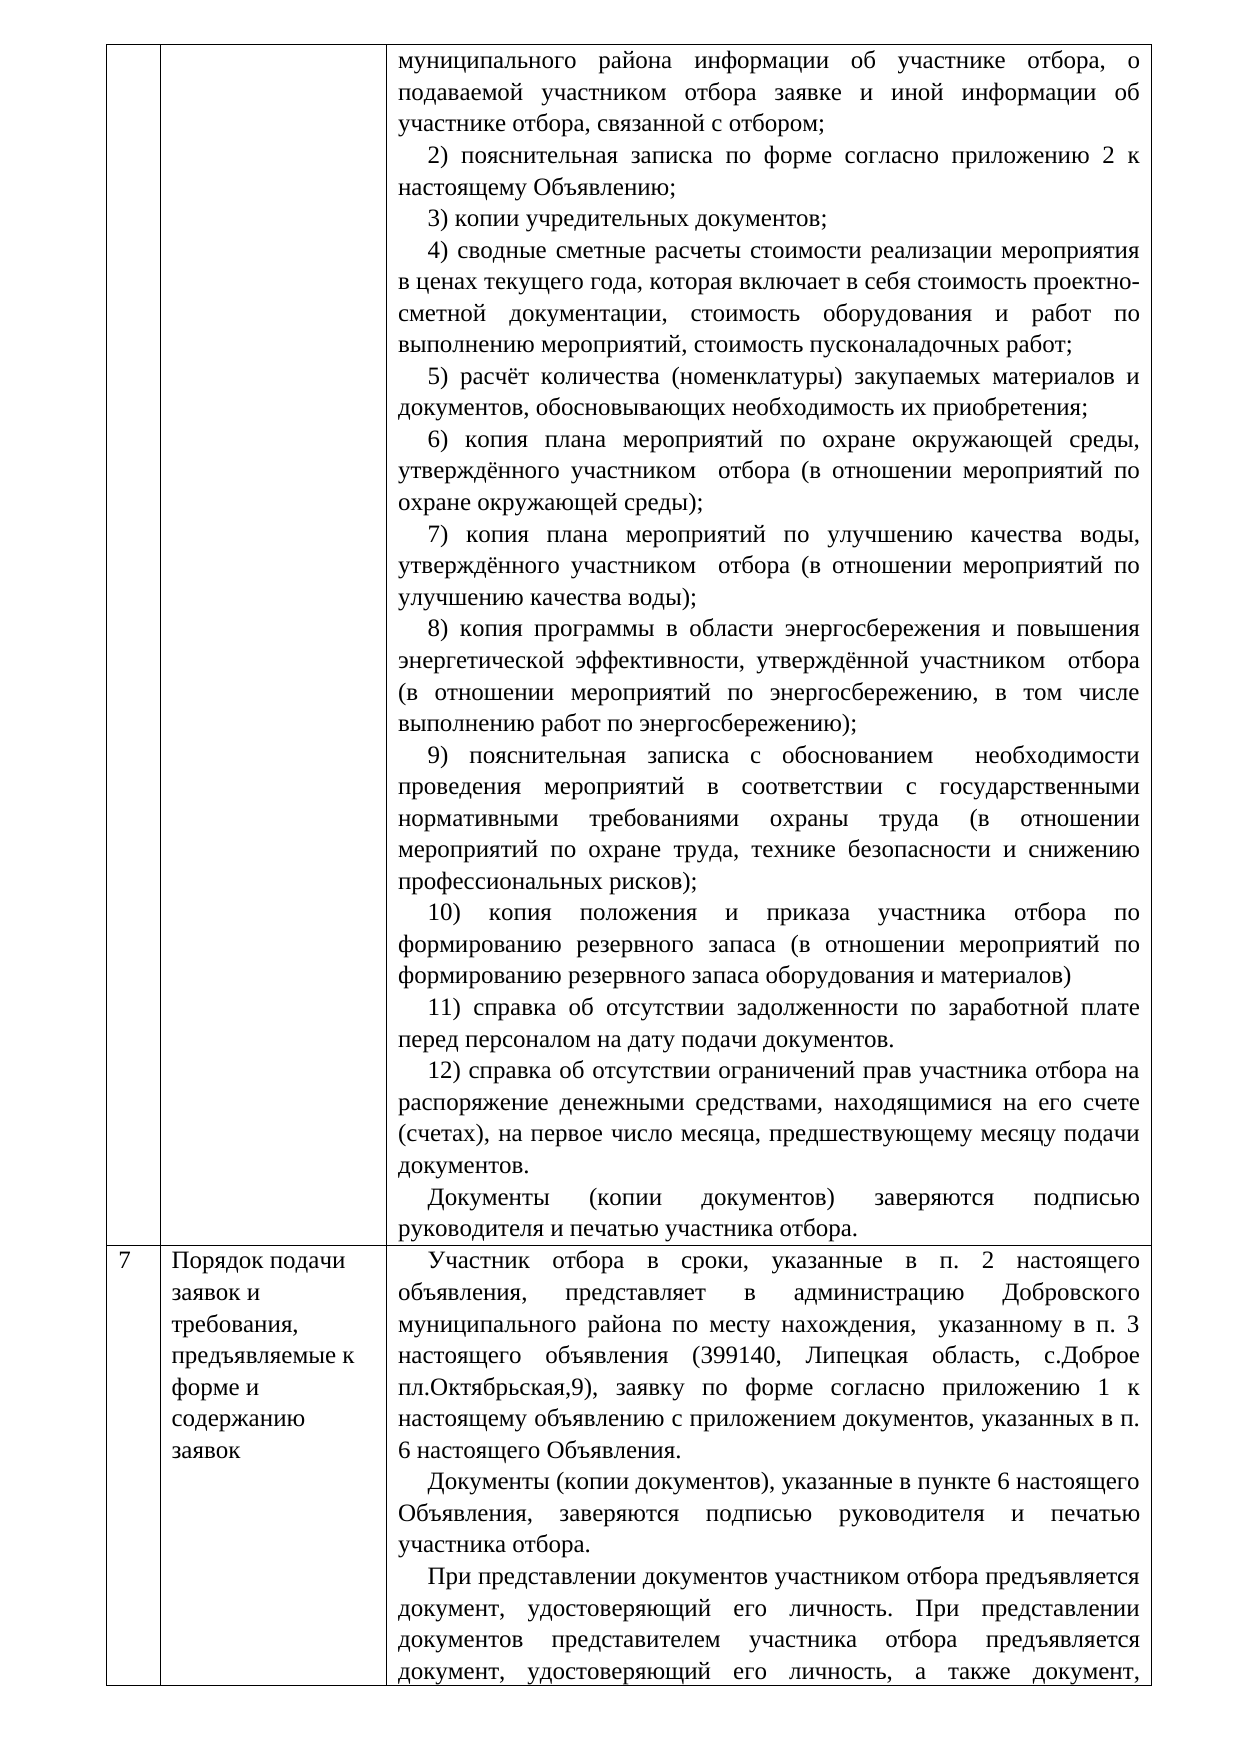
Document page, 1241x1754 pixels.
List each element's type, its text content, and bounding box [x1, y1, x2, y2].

table_cell 6 [107, 45, 160, 1244]
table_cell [387, 45, 1151, 1244]
table_cell 7 [107, 1246, 160, 1684]
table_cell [161, 45, 386, 1244]
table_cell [161, 1246, 386, 1684]
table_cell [387, 1246, 1151, 1684]
